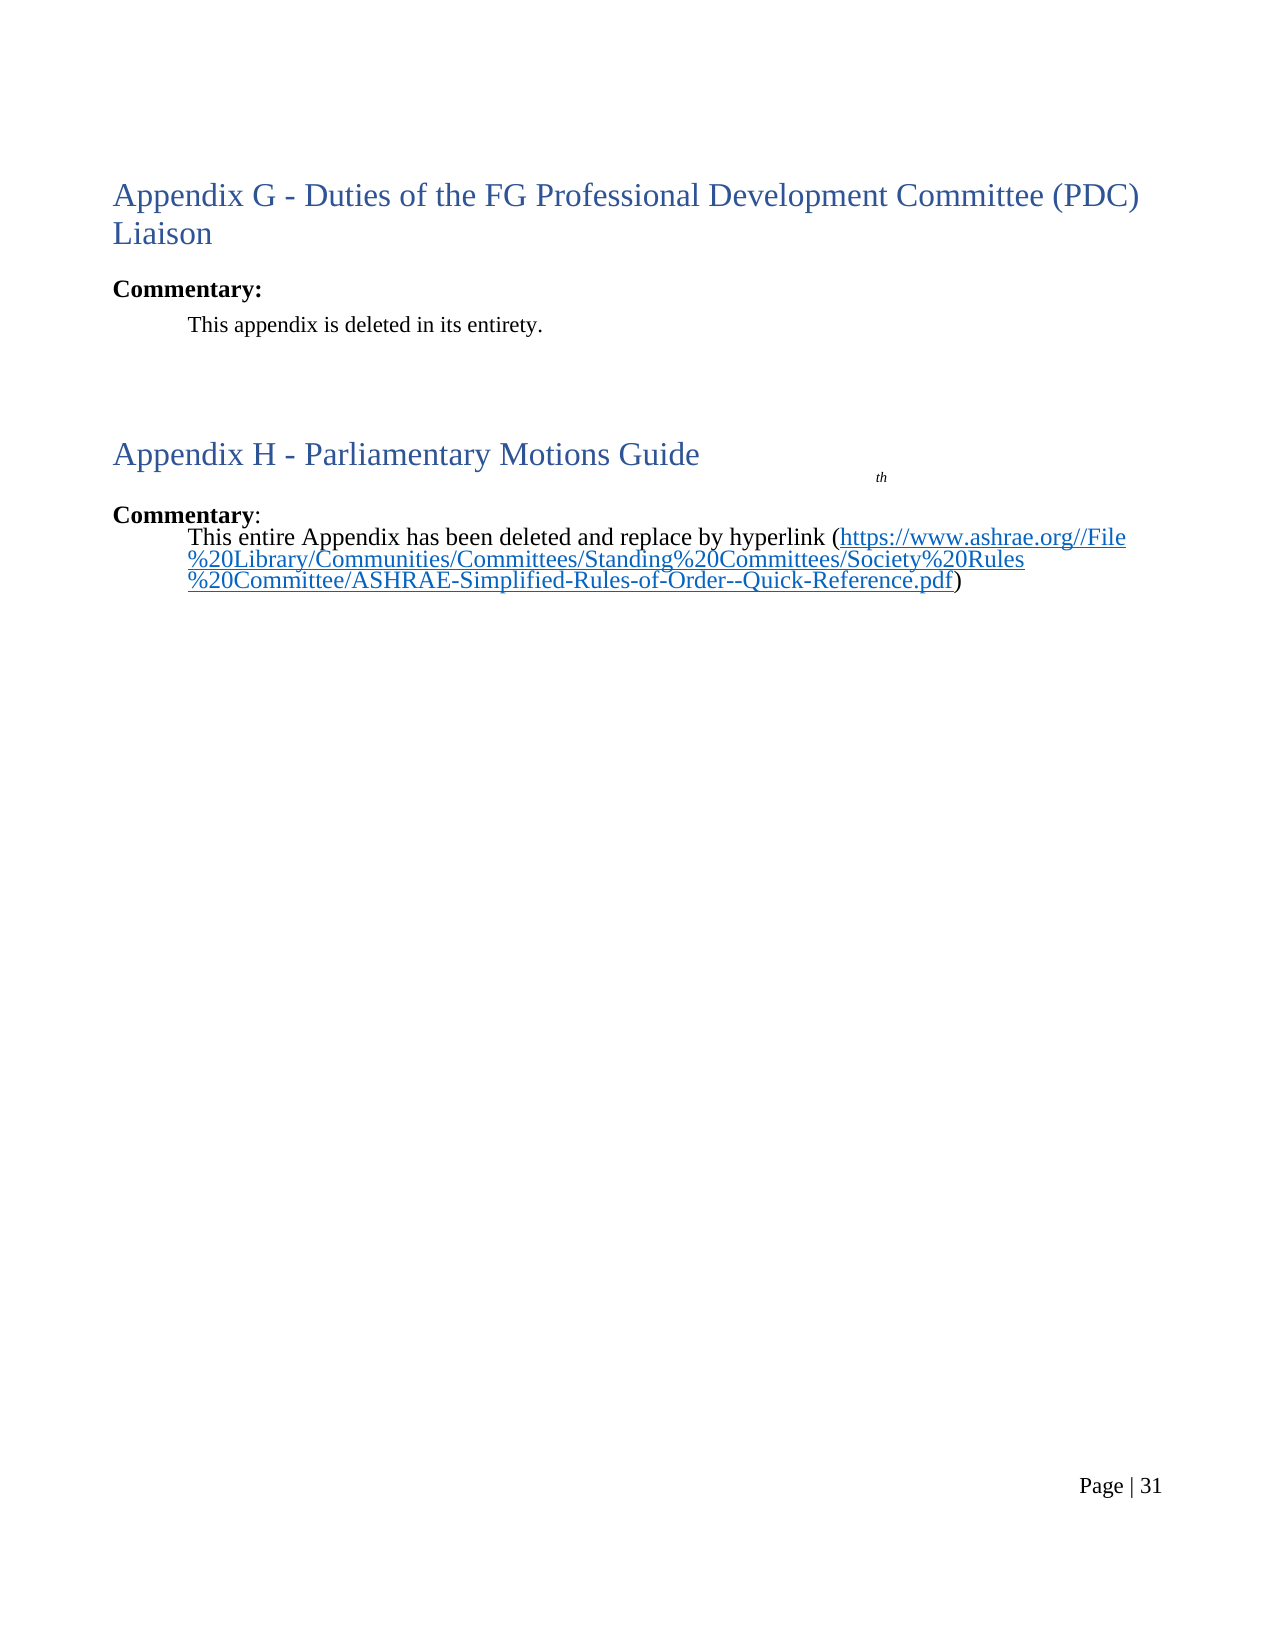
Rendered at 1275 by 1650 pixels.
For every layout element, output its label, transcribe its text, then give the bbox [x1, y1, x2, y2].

subtitle Appendix G - Duties of the FG Professional Development Committee (PDC) Liaison [112, 175, 1162, 252]
text Commentary: [112, 506, 1162, 528]
text Commentary: [112, 280, 1162, 302]
text This appendix is deleted in its entirety. [187, 312, 1142, 338]
subtitle Appendix H - Parliamentary Motions Guide [112, 434, 1162, 473]
text This entire Appendix has been deleted and replace by hyperlink (https://www.ashrae.org//File%20Library/Communities/Committees/Standing%20Committees/Society%20Rules%20Committee/ASHRAE-Simplified-Rules-of-Order--Quick-Reference.pdf) [187, 528, 1162, 593]
